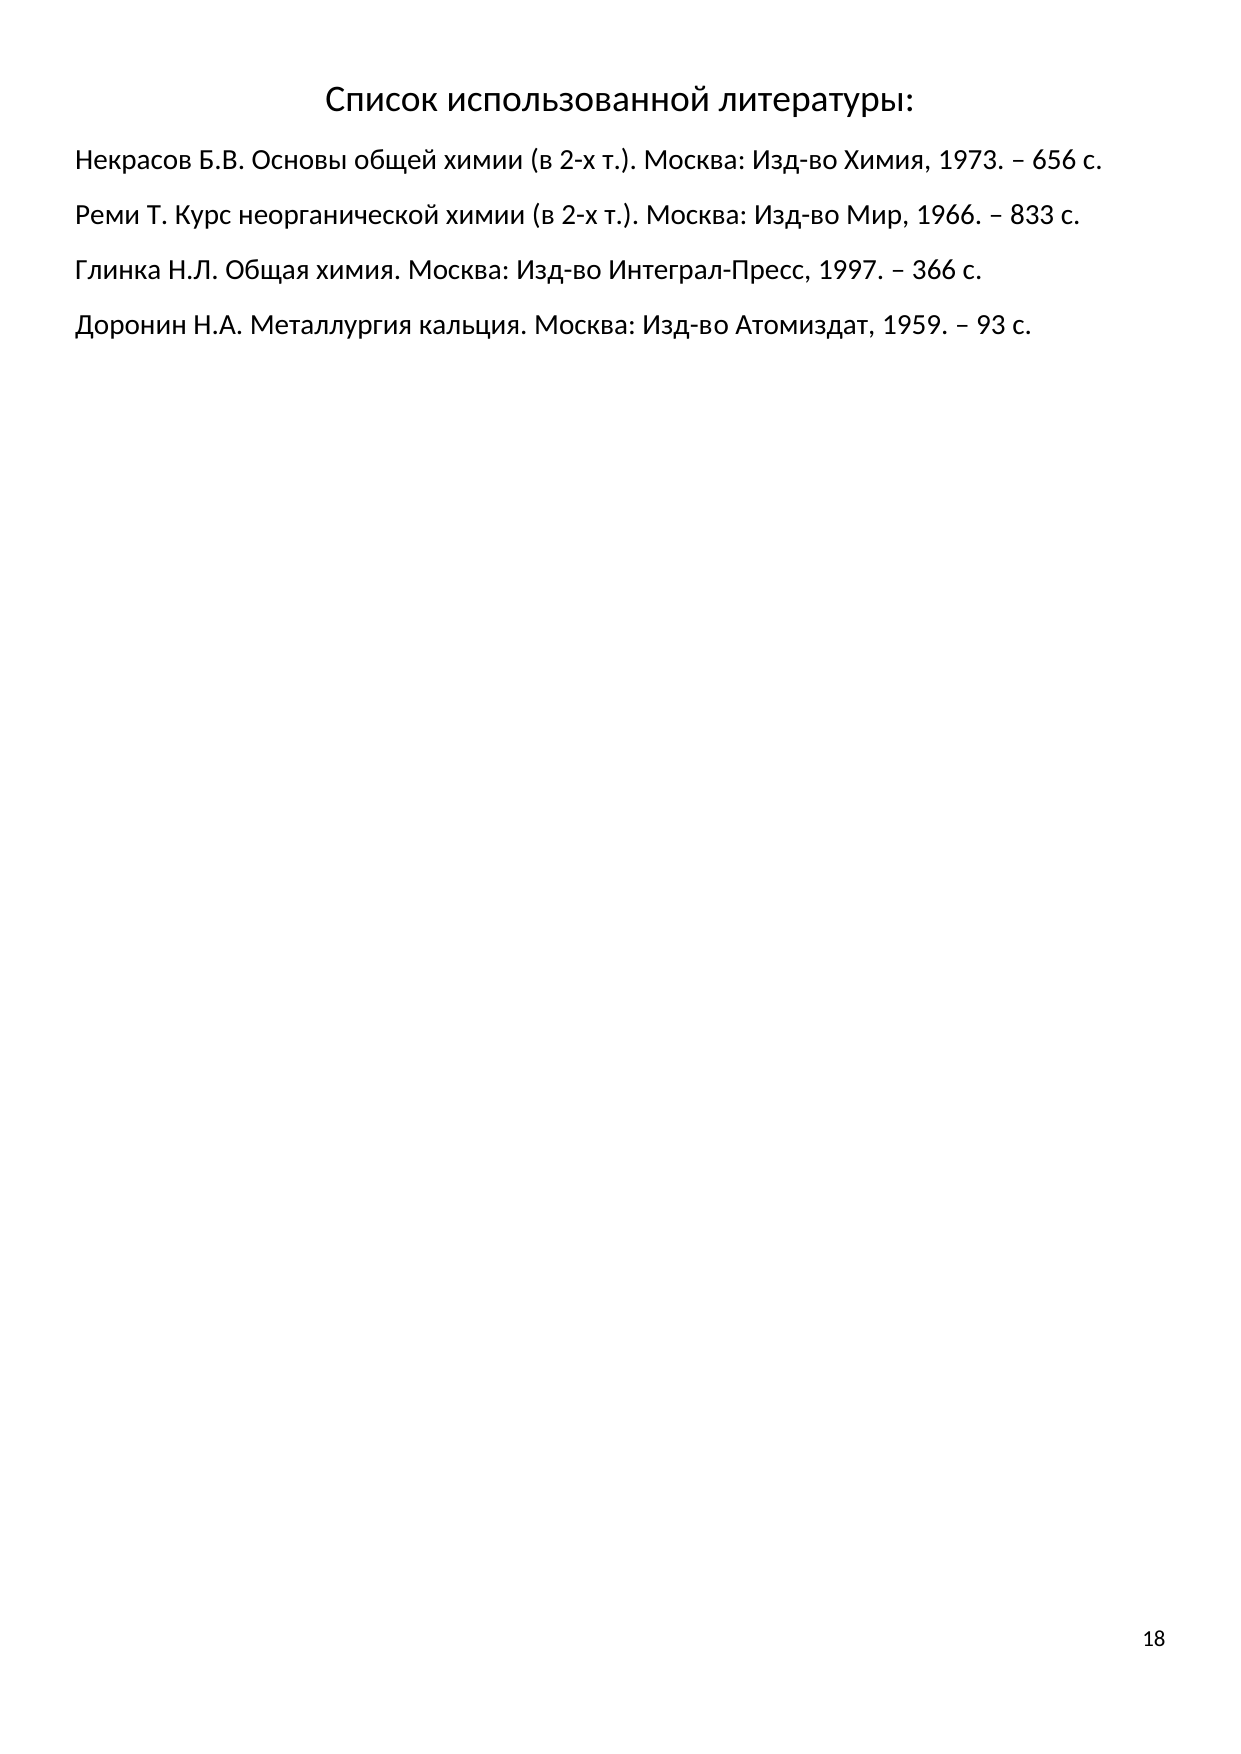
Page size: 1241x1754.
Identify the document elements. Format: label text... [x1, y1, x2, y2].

text Реми Т. Курс неорганической химии (в 2-х т.). Москва: Изд-во Мир, 1966. – 833 с. [75, 196, 1165, 232]
text Список использованной литературы: [75, 75, 1165, 121]
text Доронин Н.А. Металлургия кальция. Москва: Изд-во Атомиздат, 1959. – 93 с. [75, 306, 1165, 342]
text Некрасов Б.В. Основы общей химии (в 2-х т.). Москва: Изд-во Химия, 1973. – 656 с. [75, 141, 1165, 177]
text Глинка Н.Л. Общая химия. Москва: Изд-во Интеграл-Пресс, 1997. – 366 с. [75, 251, 1165, 287]
